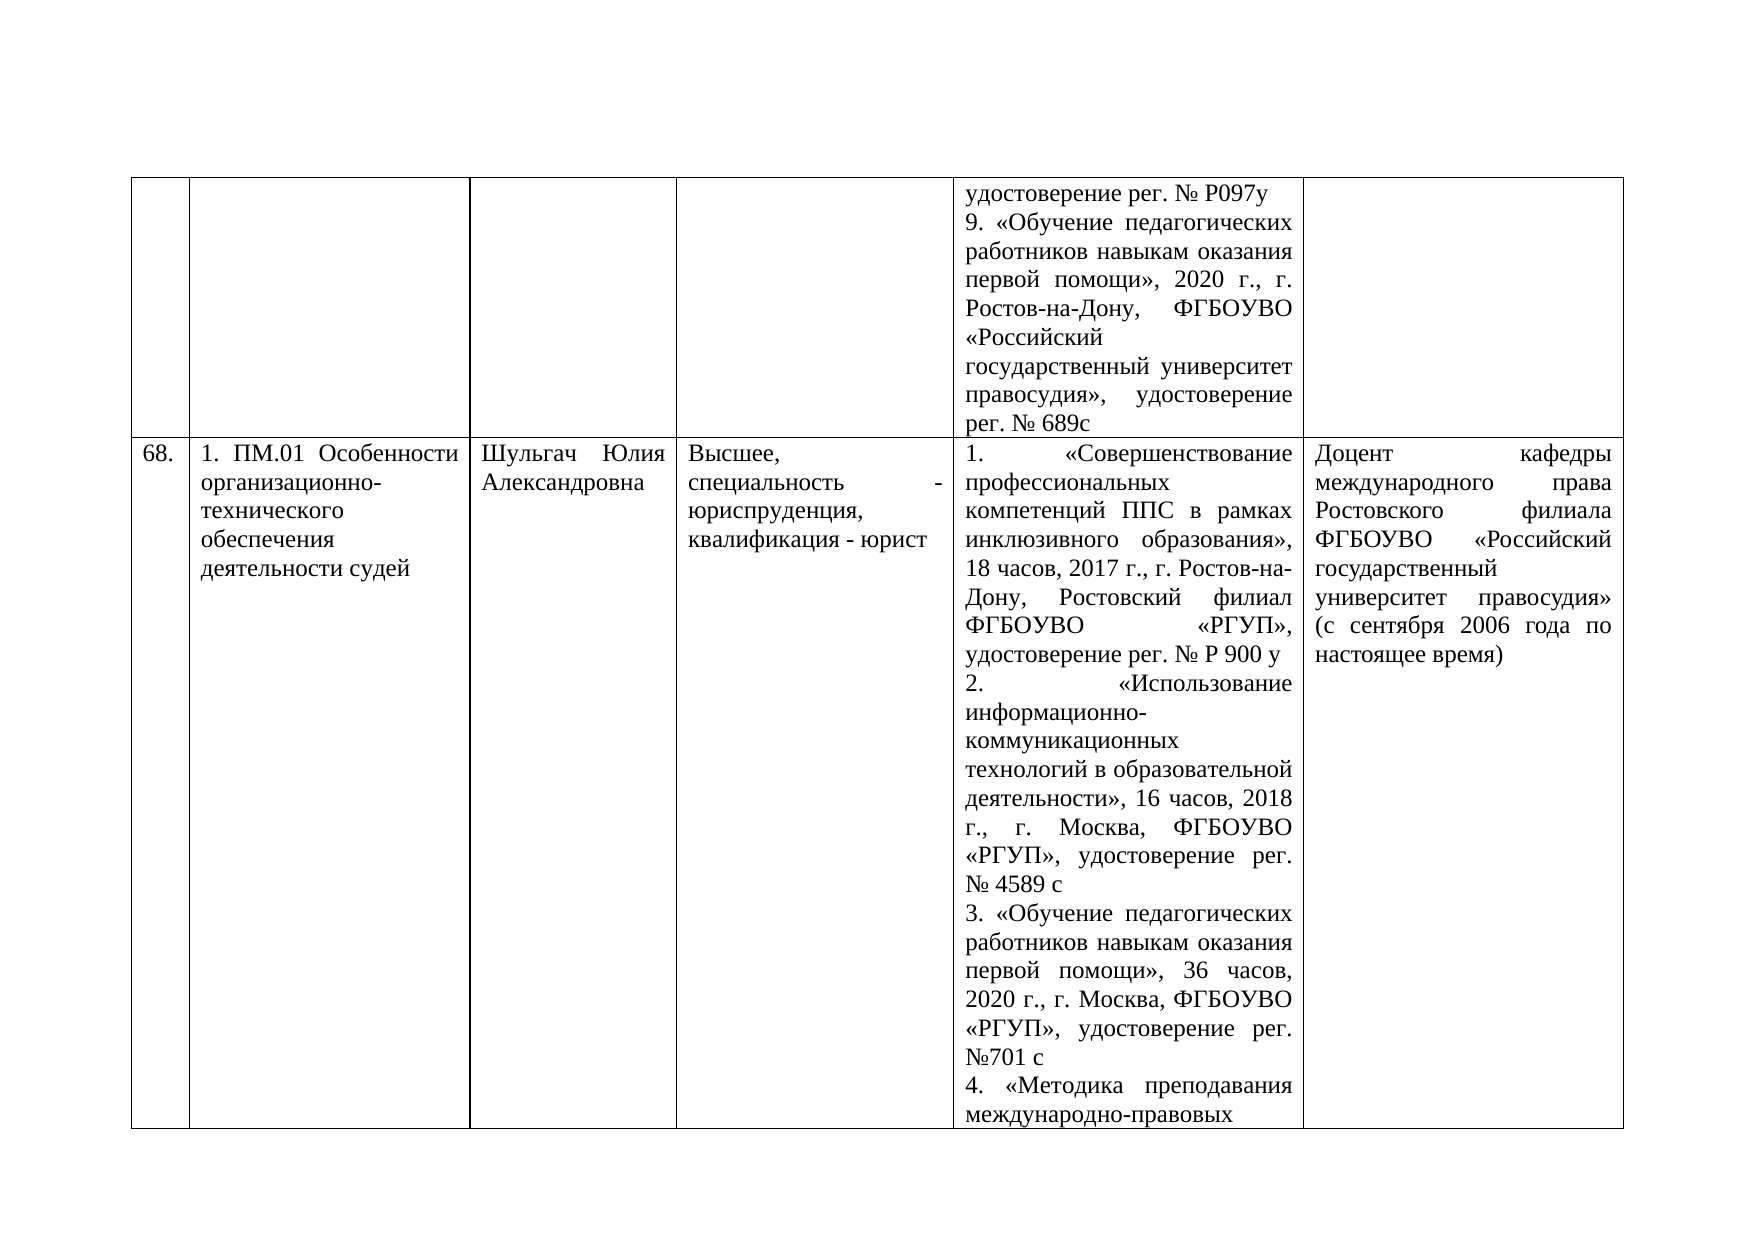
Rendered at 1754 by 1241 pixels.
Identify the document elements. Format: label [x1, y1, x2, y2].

table_cell [1304, 438, 1623, 1128]
table_cell [1304, 178, 1623, 437]
table_cell [677, 178, 953, 437]
table_cell [954, 438, 1303, 1128]
table_cell [677, 438, 953, 1128]
table_cell [471, 438, 676, 1128]
table_cell [471, 178, 676, 437]
table_cell [954, 178, 1303, 437]
table_cell [132, 178, 189, 437]
table_cell [190, 438, 469, 1128]
table_cell [132, 438, 189, 1128]
table_cell [190, 178, 469, 437]
